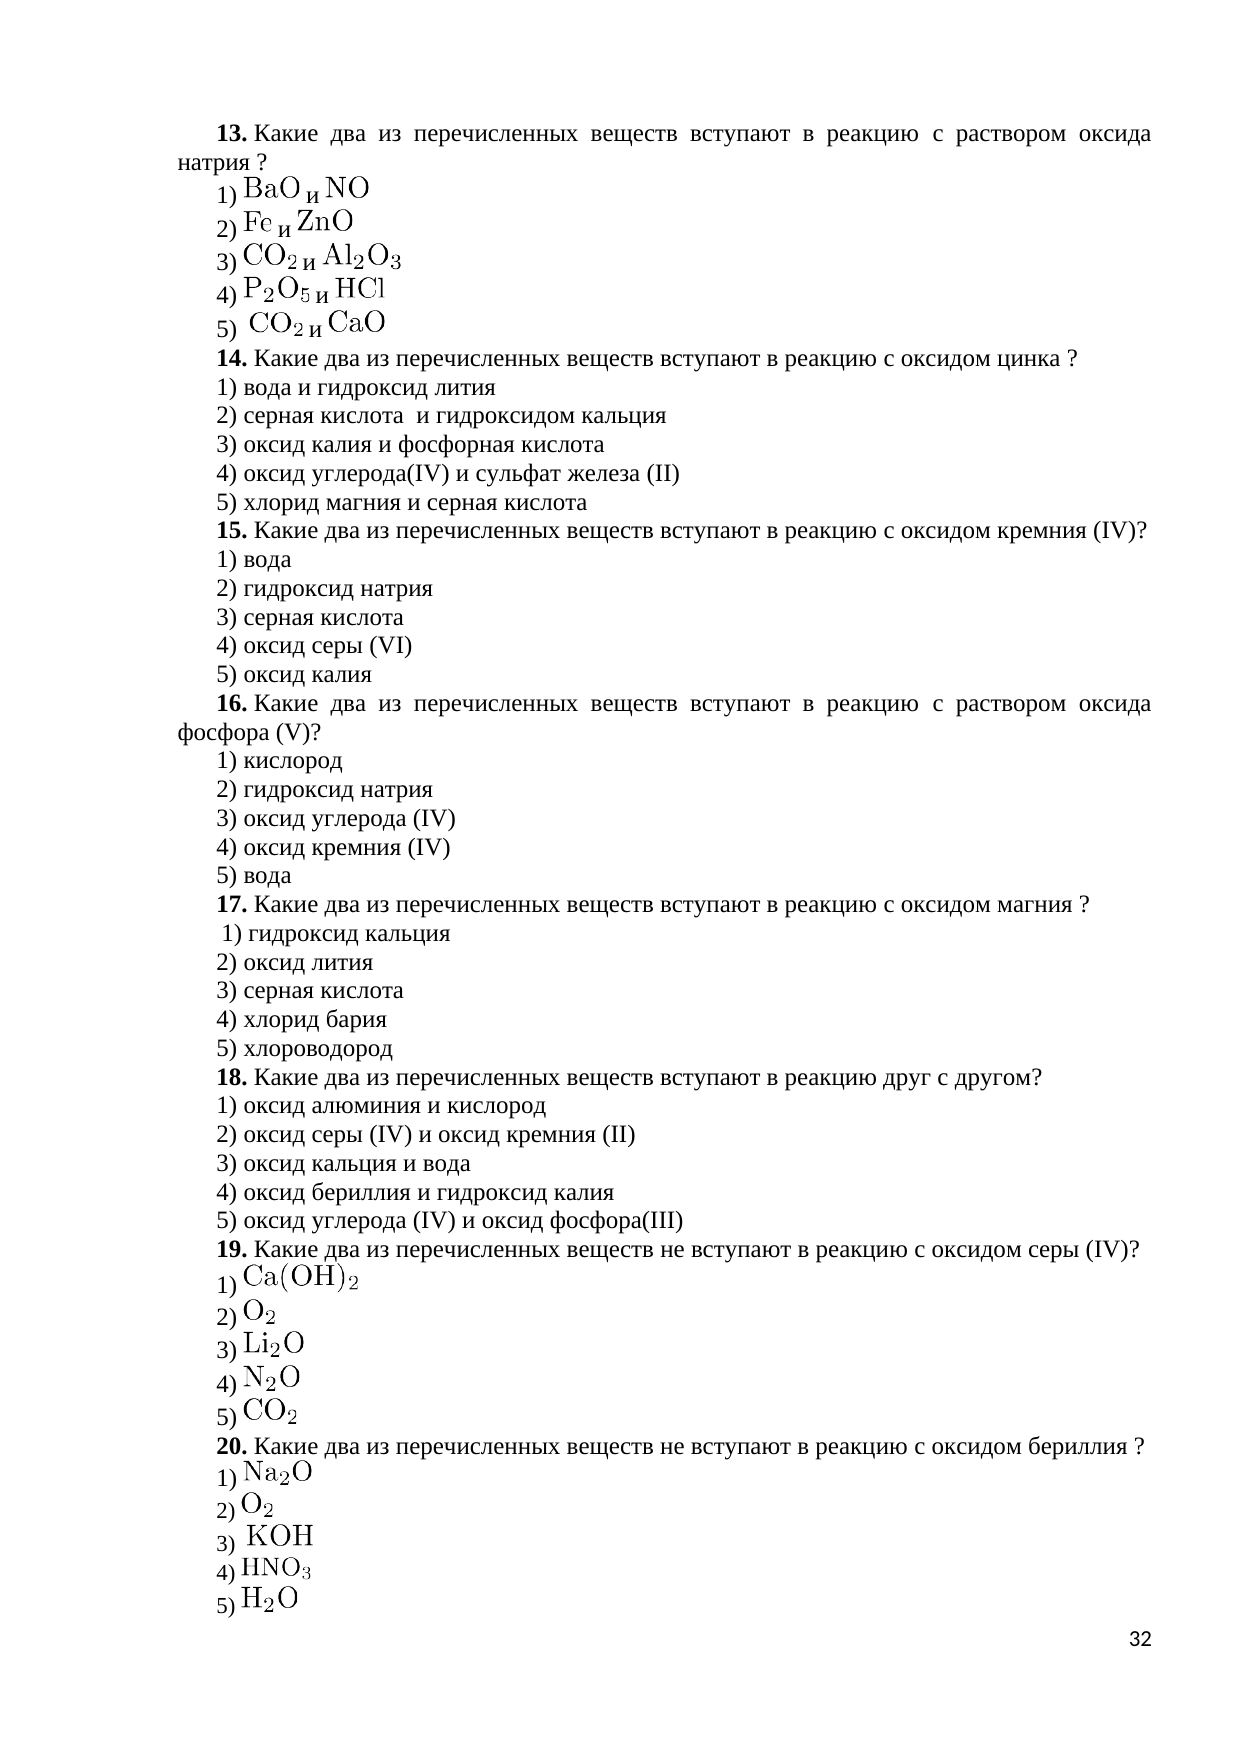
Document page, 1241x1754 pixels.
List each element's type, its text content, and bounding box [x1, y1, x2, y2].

text 3) [177, 1331, 1152, 1364]
picture [249, 311, 303, 338]
text 5) и [177, 309, 1152, 343]
text 3) [177, 1524, 1152, 1557]
text 3) оксид кальция и вода [177, 1148, 1152, 1177]
text 1) оксид алюминия и кислород [177, 1090, 1152, 1119]
text 2) [177, 1492, 1152, 1524]
text 4) и [177, 276, 1152, 309]
text 4) оксид бериллия и гидроксид калия [177, 1177, 1152, 1205]
picture [243, 242, 297, 271]
text 1) гидроксид кальция [177, 918, 1152, 947]
text 3) серная кислота [177, 975, 1152, 1004]
text 1) [177, 1460, 1152, 1492]
text 14. Какие два из перечисленных веществ вступают в реакцию с оксидом цинка ? [177, 343, 1152, 372]
text 2) гидроксид натрия [177, 774, 1152, 803]
text 5) вода [177, 860, 1152, 889]
text 5) хлороводород [177, 1033, 1152, 1062]
text 3) серная кислота [177, 602, 1152, 630]
picture [241, 1556, 311, 1581]
picture [243, 276, 310, 304]
picture [297, 209, 353, 237]
text 4) хлорид бария [177, 1004, 1152, 1033]
picture [243, 175, 300, 204]
text 16. Какие два из перечисленных веществ вступают в реакцию с раствором оксида фосфора (V)? [177, 688, 1152, 745]
picture [328, 309, 385, 338]
text 4) [177, 1364, 1152, 1398]
text 2) оксид серы (IV) и оксид кремния (II) [177, 1119, 1152, 1148]
picture [325, 175, 369, 204]
text 5) [177, 1586, 1152, 1619]
picture [241, 1491, 273, 1519]
text 5) оксид углерода (IV) и оксид фосфора(III) [177, 1205, 1152, 1234]
text 4) оксид кремния (IV) [177, 832, 1152, 860]
text 17. Какие два из перечисленных веществ вступают в реакцию с оксидом магния ? [177, 889, 1152, 918]
text 2) и [177, 209, 1152, 242]
picture [241, 1585, 298, 1614]
text 2) [177, 1298, 1152, 1331]
text 18. Какие два из перечисленных веществ вступают в реакцию друг с другом? [177, 1062, 1152, 1090]
text 4) оксид углерода(IV) и сульфат железа (II) [177, 458, 1152, 487]
text 2) гидроксид натрия [177, 573, 1152, 602]
text 1) и [177, 176, 1152, 209]
text 5) [177, 1398, 1152, 1431]
text 19. Какие два из перечисленных веществ не вступают в реакцию с оксидом серы (IV)? [177, 1234, 1152, 1263]
picture [243, 210, 272, 237]
picture [243, 1298, 275, 1326]
text 4) оксид серы (VI) [177, 630, 1152, 659]
text 1) [177, 1263, 1152, 1298]
text 2) оксид лития [177, 947, 1152, 975]
picture [243, 1262, 358, 1293]
text 2) серная кислота и гидроксидом кальция [177, 400, 1152, 429]
picture [243, 1397, 297, 1426]
text 1) кислород [177, 745, 1152, 774]
text 13. Какие два из перечисленных веществ вступают в реакцию с раствором оксида натрия ? [177, 118, 1152, 176]
text 1) вода и гидроксид лития [177, 372, 1152, 400]
text 1) вода [177, 544, 1152, 573]
text 4) [177, 1557, 1152, 1586]
picture [243, 1460, 312, 1487]
text 5) хлорид магния и серная кислота [177, 487, 1152, 515]
text 5) оксид калия [177, 659, 1152, 688]
picture [243, 1330, 304, 1359]
text 3) и [177, 242, 1152, 276]
text 3) оксид калия и фосфорная кислота [177, 429, 1152, 458]
picture [243, 1364, 300, 1393]
picture [322, 242, 401, 271]
picture [335, 277, 385, 304]
text 20. Какие два из перечисленных веществ не вступают в реакцию с оксидом бериллия ? [177, 1431, 1152, 1460]
picture [246, 1523, 313, 1552]
text 3) оксид углерода (IV) [177, 803, 1152, 832]
text 15. Какие два из перечисленных веществ вступают в реакцию с оксидом кремния (IV)? [177, 515, 1152, 544]
